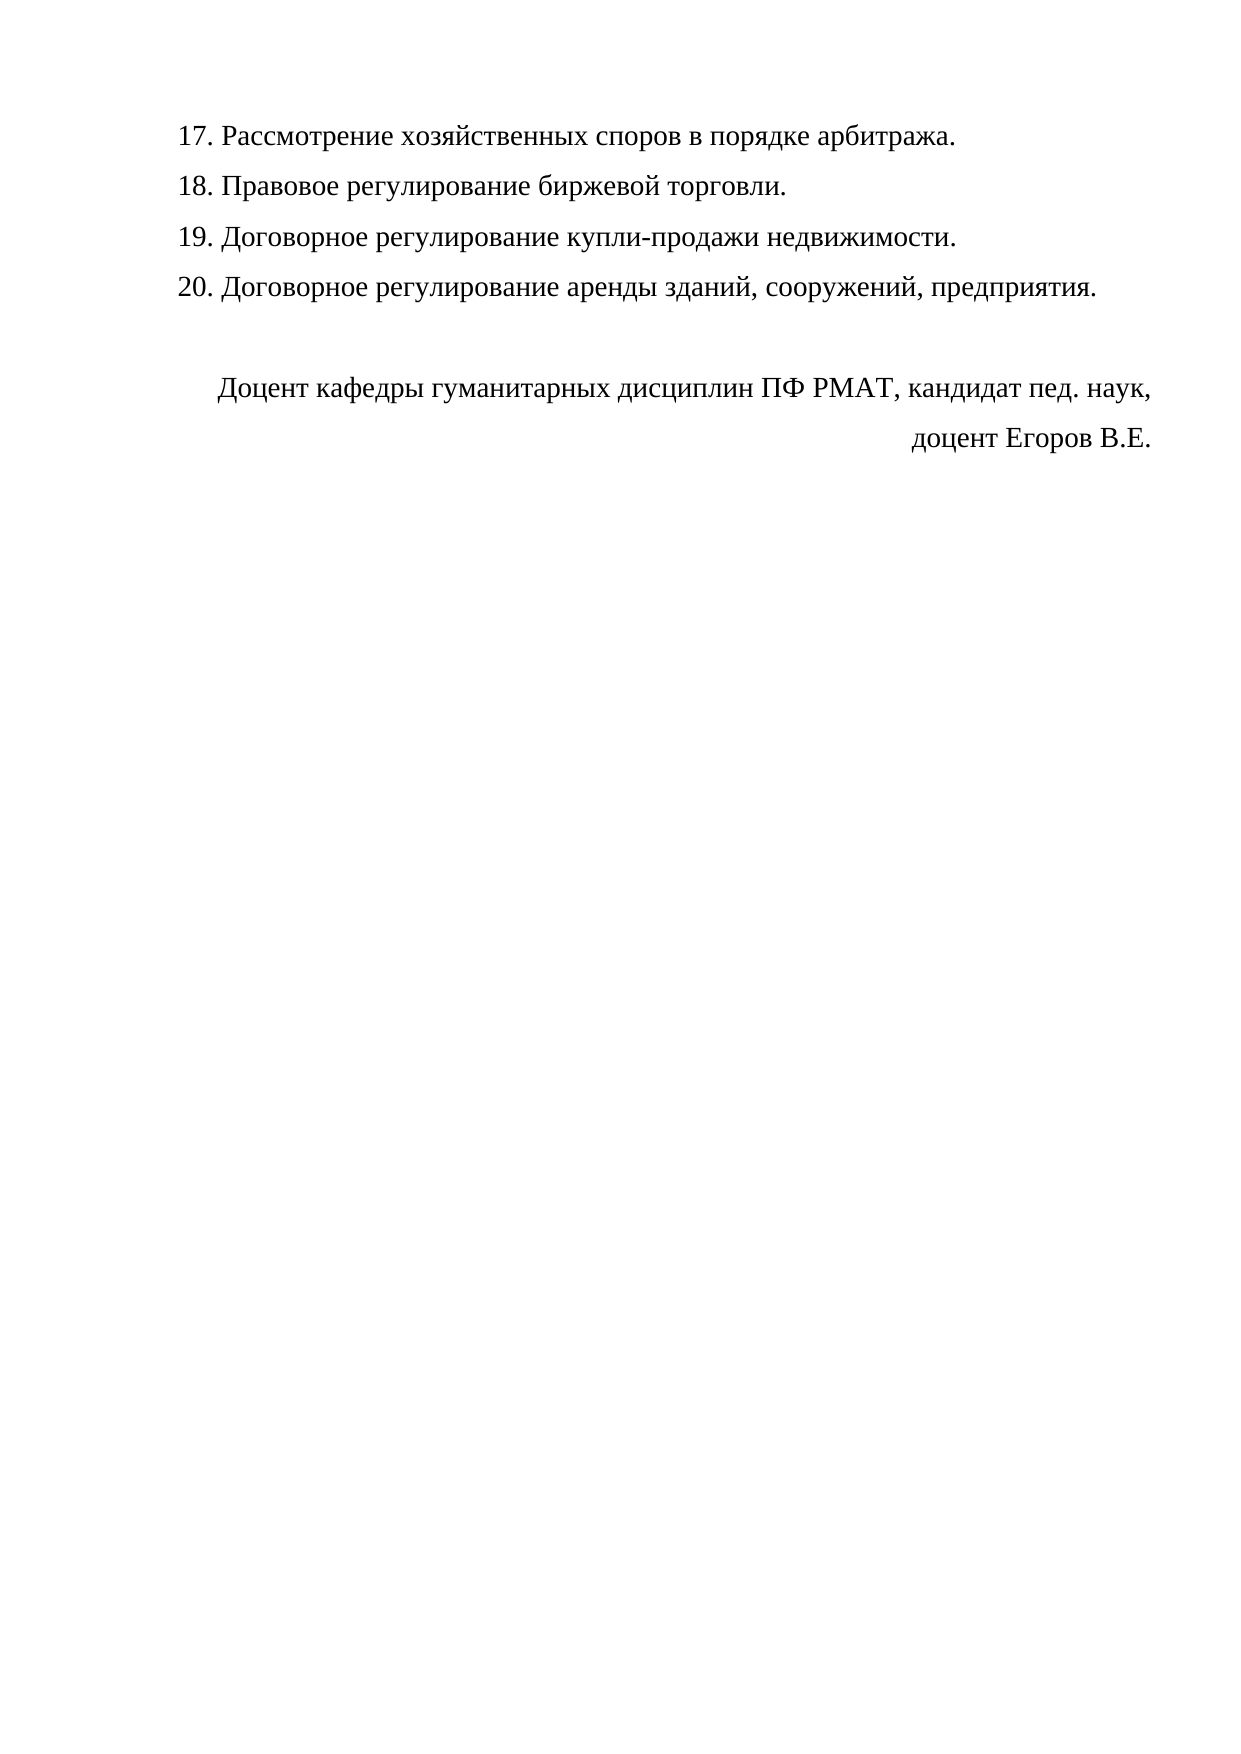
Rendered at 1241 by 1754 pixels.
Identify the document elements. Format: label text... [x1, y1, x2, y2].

text 19. Договорное регулирование купли-продажи недвижимости. [177, 219, 1152, 252]
text 18. Правовое регулирование биржевой торговли. [177, 168, 1152, 202]
text 17. Рассмотрение хозяйственных споров в порядке арбитража. [177, 118, 1152, 152]
text Доцент кафедры гуманитарных дисциплин ПФ РМАТ, кандидат пед. наук, доцент Егоров В.Е. [177, 370, 1152, 453]
text 20. Договорное регулирование аренды зданий, сооружений, предприятия. [177, 269, 1152, 303]
